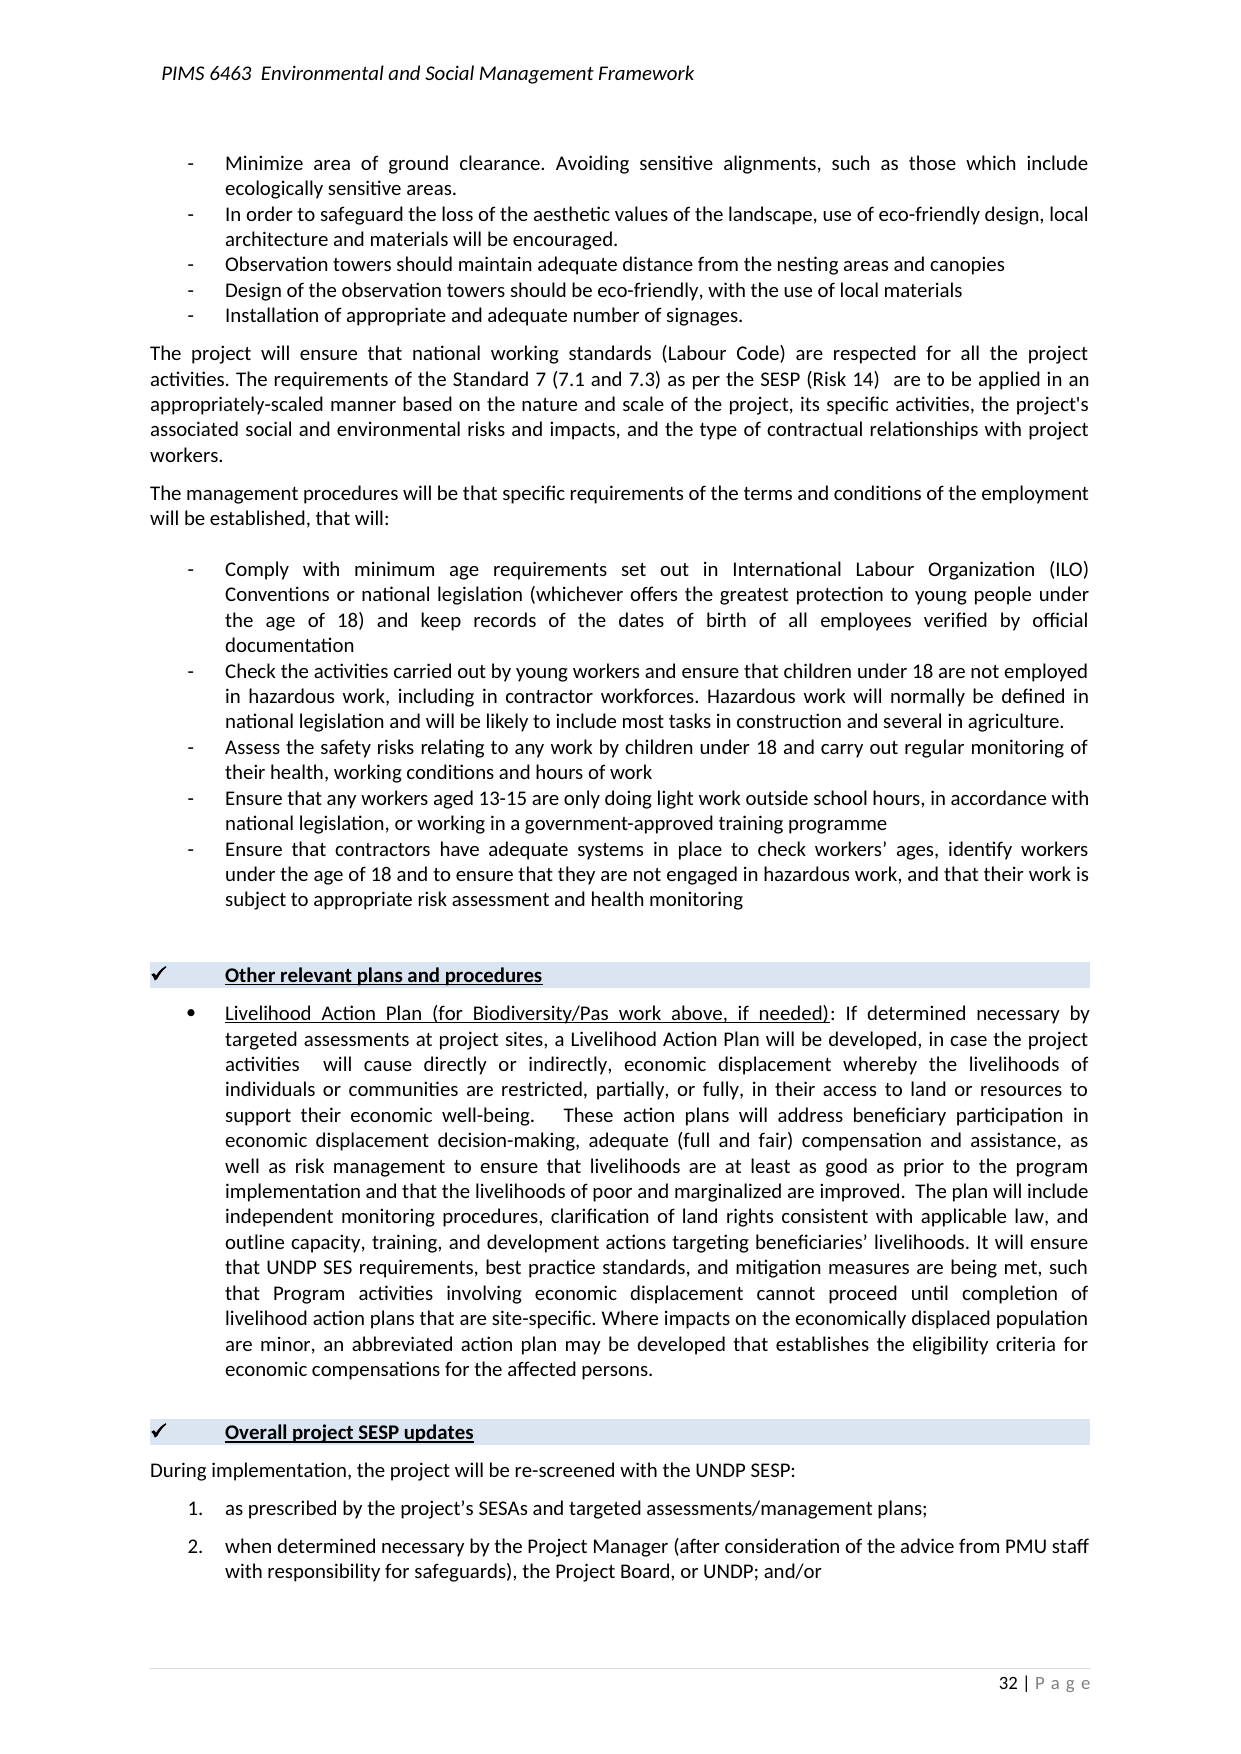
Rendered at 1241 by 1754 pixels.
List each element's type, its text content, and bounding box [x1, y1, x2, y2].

list Assess the safety risks relating to any work by children under 18 and carry out regular monitoring of their health, working conditions and hours of work [187, 734, 1090, 785]
list Ensure that contractors have adequate systems in place to check workers’ ages, identify workers under the age of 18 and to ensure that they are not engaged in hazardous work, and that their work is subject to appropriate risk assessment and health monitoring [187, 836, 1090, 912]
list Overall project SESP updates [150, 1419, 1090, 1445]
list as prescribed by the project’s SESAs and targeted assessments/management plans; [187, 1495, 1090, 1521]
list Minimize area of ground clearance. Avoiding sensitive alignments, such as those which include ecologically sensitive areas. [187, 150, 1090, 201]
list Observation towers should maintain adequate distance from the nesting areas and canopies [187, 252, 1090, 277]
list Check the activities carried out by young workers and ensure that children under 18 are not employed in hazardous work, including in contractor workforces. Hazardous work will normally be defined in national legislation and will be likely to include most tasks in construction and several in agriculture. [187, 658, 1090, 734]
list Comply with minimum age requirements set out in International Labour Organization (ILO) Conventions or national legislation (whichever offers the greatest protection to young people under the age of 18) and keep records of the dates of birth of all employees verified by official documentation [187, 556, 1090, 658]
list Other relevant plans and procedures [150, 962, 1090, 988]
text The project will ensure that national working standards (Labour Code) are respected for all the project activities. The requirements of the Standard 7 (7.1 and 7.3) as per the SESP (Risk 14) are to be applied in an appropriately-scaled manner based on the nature and scale of the project, its specific activities, the project's associated social and environmental risks and impacts, and the type of contractual relationships with project workers. [150, 340, 1090, 467]
list Ensure that any workers aged 13-15 are only doing light work outside school hours, in accordance with national legislation, or working in a government-approved training programme [187, 785, 1090, 836]
list Design of the observation towers should be eco-friendly, with the use of local materials [187, 277, 1090, 302]
list In order to safeguard the loss of the aesthetic values of the landscape, use of eco-friendly design, local architecture and materials will be encouraged. [187, 201, 1090, 252]
text The management procedures will be that specific requirements of the terms and conditions of the employment will be established, that will: [150, 480, 1090, 531]
list Livelihood Action Plan (for Biodiversity/Pas work above, if needed): If determined necessary by targeted assessments at project sites, a Livelihood Action Plan will be developed, in case the project activities will cause directly or indirectly, economic displacement whereby the livelihoods of individuals or communities are restricted, partially, or fully, in their access to land or resources to support their economic well-being. These action plans will address beneficiary participation in economic displacement decision-making, adequate (full and fair) compensation and assistance, as well as risk management to ensure that livelihoods are at least as good as prior to the program implementation and that the livelihoods of poor and marginalized are improved. The plan will include independent monitoring procedures, clarification of land rights consistent with applicable law, and outline capacity, training, and development actions targeting beneficiaries’ livelihoods. It will ensure that UNDP SES requirements, best practice standards, and mitigation measures are being met, such that Program activities involving economic displacement cannot proceed until completion of livelihood action plans that are site-specific. Where impacts on the economically displaced population are minor, an abbreviated action plan may be developed that establishes the eligibility criteria for economic compensations for the affected persons. [187, 1000, 1090, 1382]
text During implementation, the project will be re-screened with the UNDP SESP: [150, 1457, 1090, 1483]
list when determined necessary by the Project Manager (after consideration of the advice from PMU staff with responsibility for safeguards), the Project Board, or UNDP; and/or [187, 1533, 1090, 1584]
list Installation of appropriate and adequate number of signages. [187, 302, 1090, 328]
